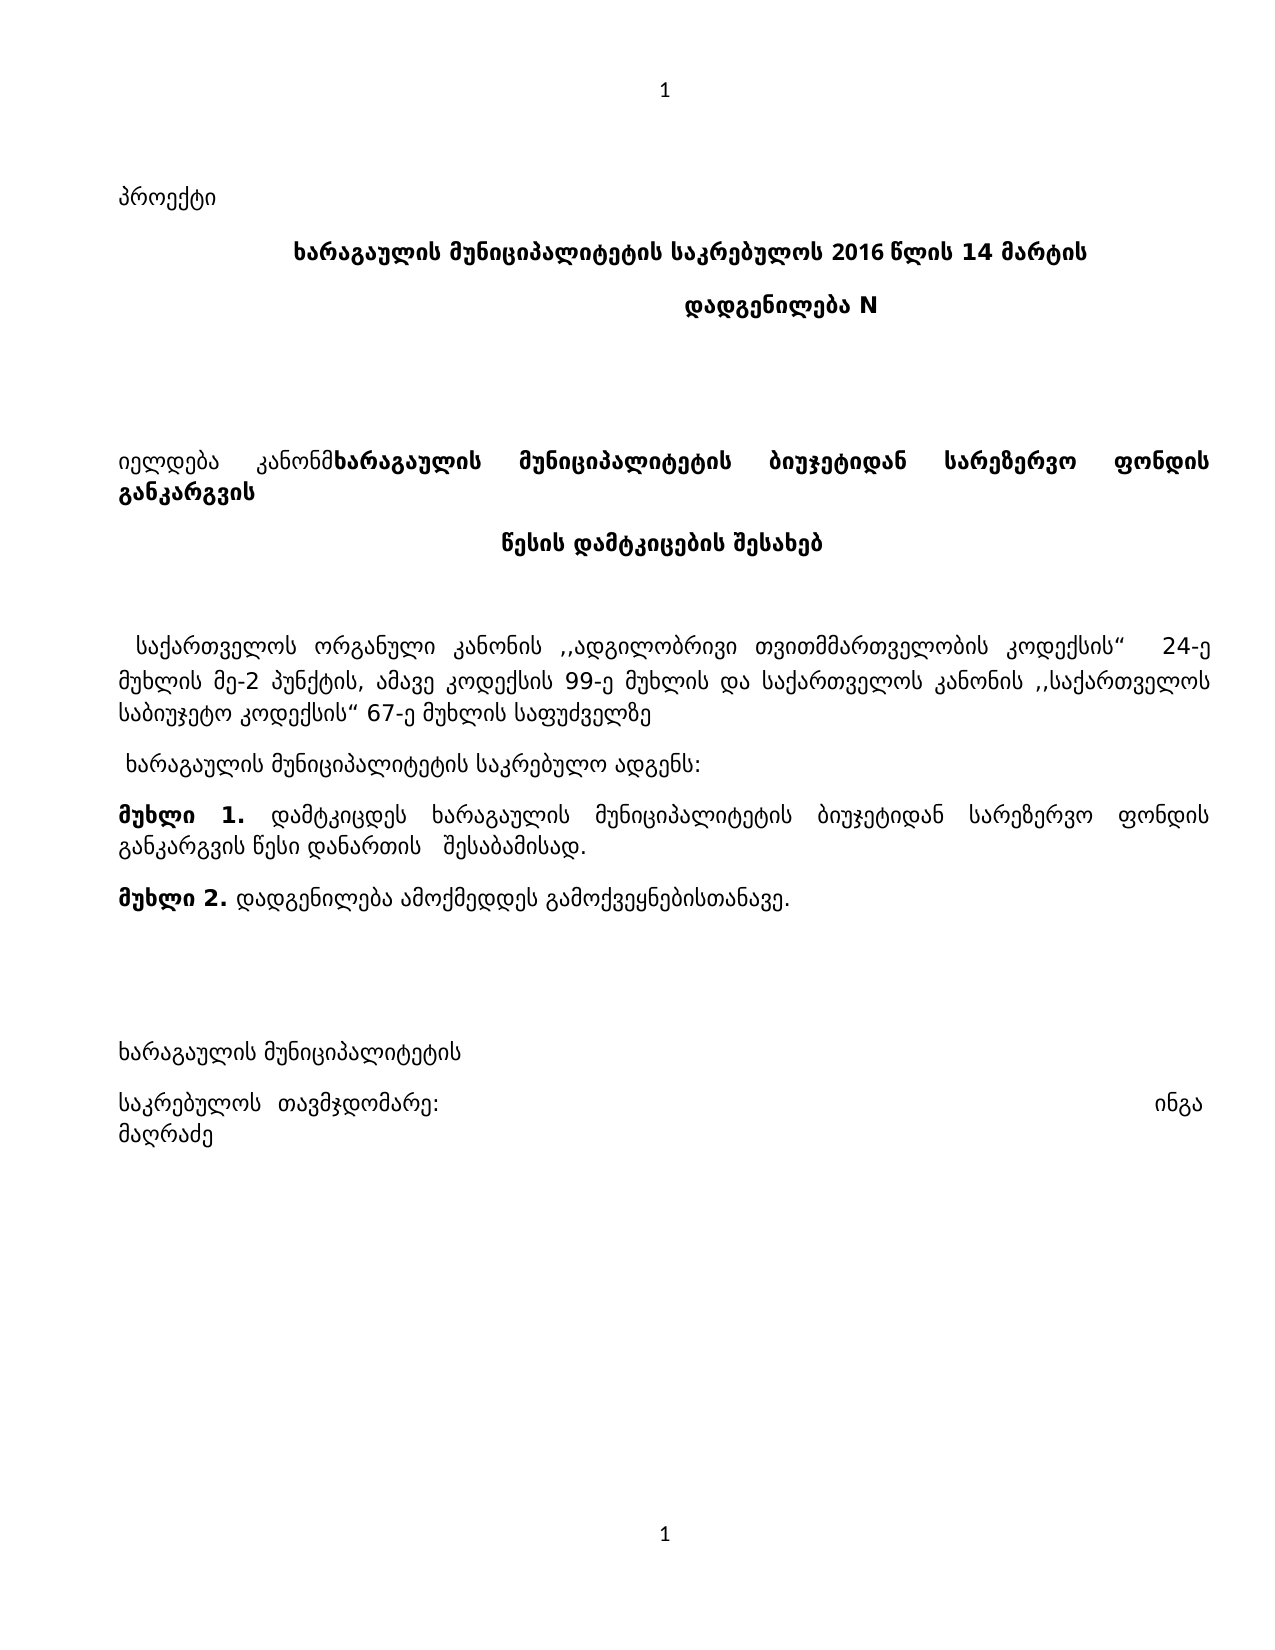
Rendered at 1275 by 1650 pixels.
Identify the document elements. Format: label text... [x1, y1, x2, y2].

text ხარაგაულის მუნიციპალიტეტის საკრებულო ადგენს: [118, 751, 1211, 778]
text ხარაგაულის მუნიციპალიტეტის საკრებულოს 2016 წლის 14 მარტის [118, 236, 1211, 267]
text დადგენილება N [118, 292, 1211, 319]
text იელდება კანონმხარაგაულის მუნიციპალიტეტის ბიუჯეტიდან სარეზერვო ფონდის განკარგვის [118, 448, 1211, 506]
text ხარაგაულის მუნიციპალიტეტის [118, 1039, 1211, 1066]
text მუხლი 1. დამტკიცდეს ხარაგაულის მუნიციპალიტეტის ბიუჯეტიდან სარეზერვო ფონდის განკარგვის წესი დანართის შესაბამისად. [118, 803, 1211, 860]
text საკრებულოს თავმჯდომარე: ინგა მაღრაძე [118, 1091, 1211, 1148]
text წესის დამტკიცების შესახებ [118, 530, 1211, 557]
text საქართველოს ორგანული კანონის ,,ადგილობრივი თვითმმართველობის კოდექსის“ 24-ე მუხლის მე-2 პუნქტის, ამავე კოდექსის 99-ე მუხლის და საქართველოს კანონის ,,საქართველოს საბიუჯეტო კოდექსის“ 67-ე მუხლის საფუძველზე [118, 633, 1211, 726]
text მუხლი 2. დადგენილება ამოქმედდეს გამოქვეყნებისთანავე. [118, 885, 1211, 911]
text პროექტი [118, 184, 1211, 211]
